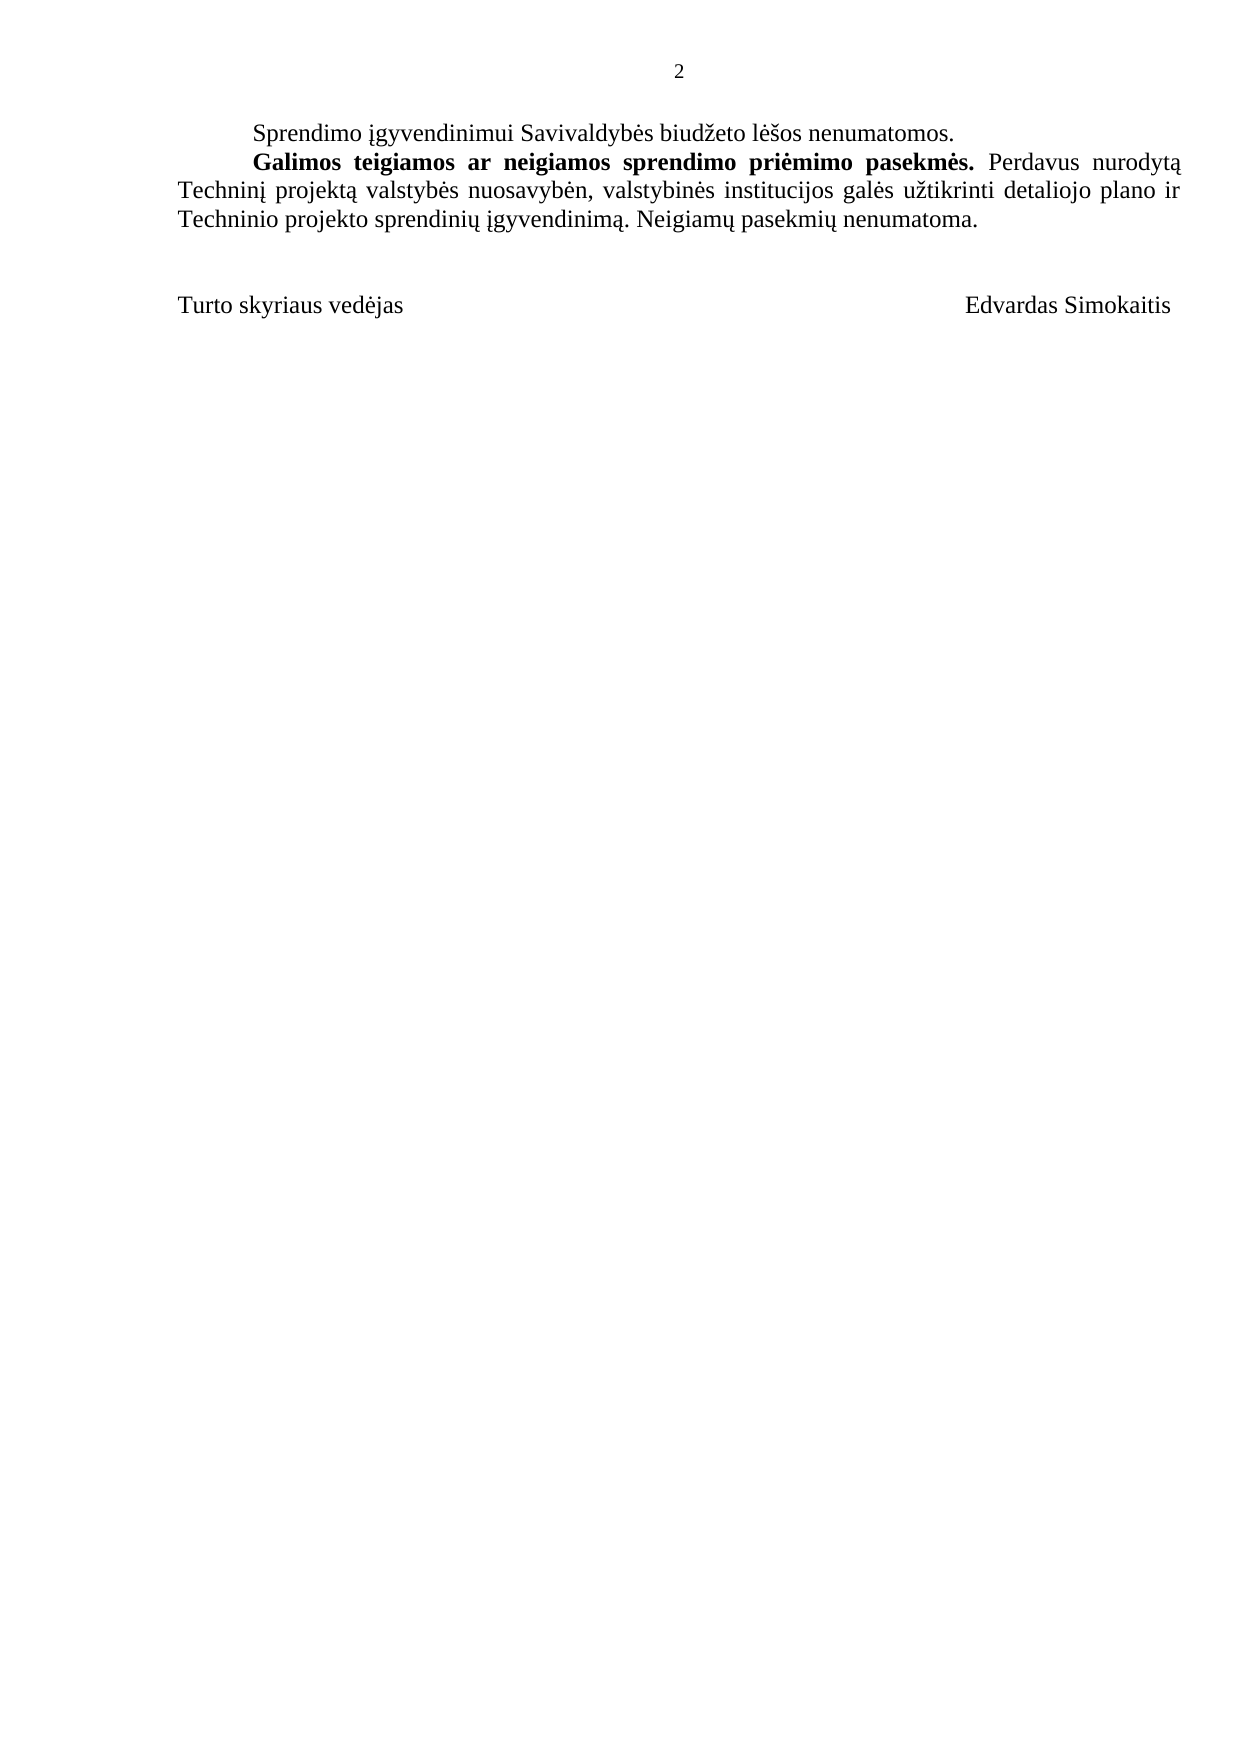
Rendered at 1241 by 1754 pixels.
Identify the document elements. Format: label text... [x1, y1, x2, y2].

text Sprendimo įgyvendinimui Savivaldybės biudžeto lėšos nenumatomos. [177, 118, 1181, 147]
text Turto skyriaus vedėjas Edvardas Simokaitis [177, 291, 1181, 319]
text Galimos teigiamos ar neigiamos sprendimo priėmimo pasekmės. Perdavus nurodytą Techninį projektą valstybės nuosavybėn, valstybinės institucijos galės užtikrinti detaliojo plano ir Techninio projekto sprendinių įgyvendinimą. Neigiamų pasekmių nenumatoma. [177, 147, 1181, 233]
